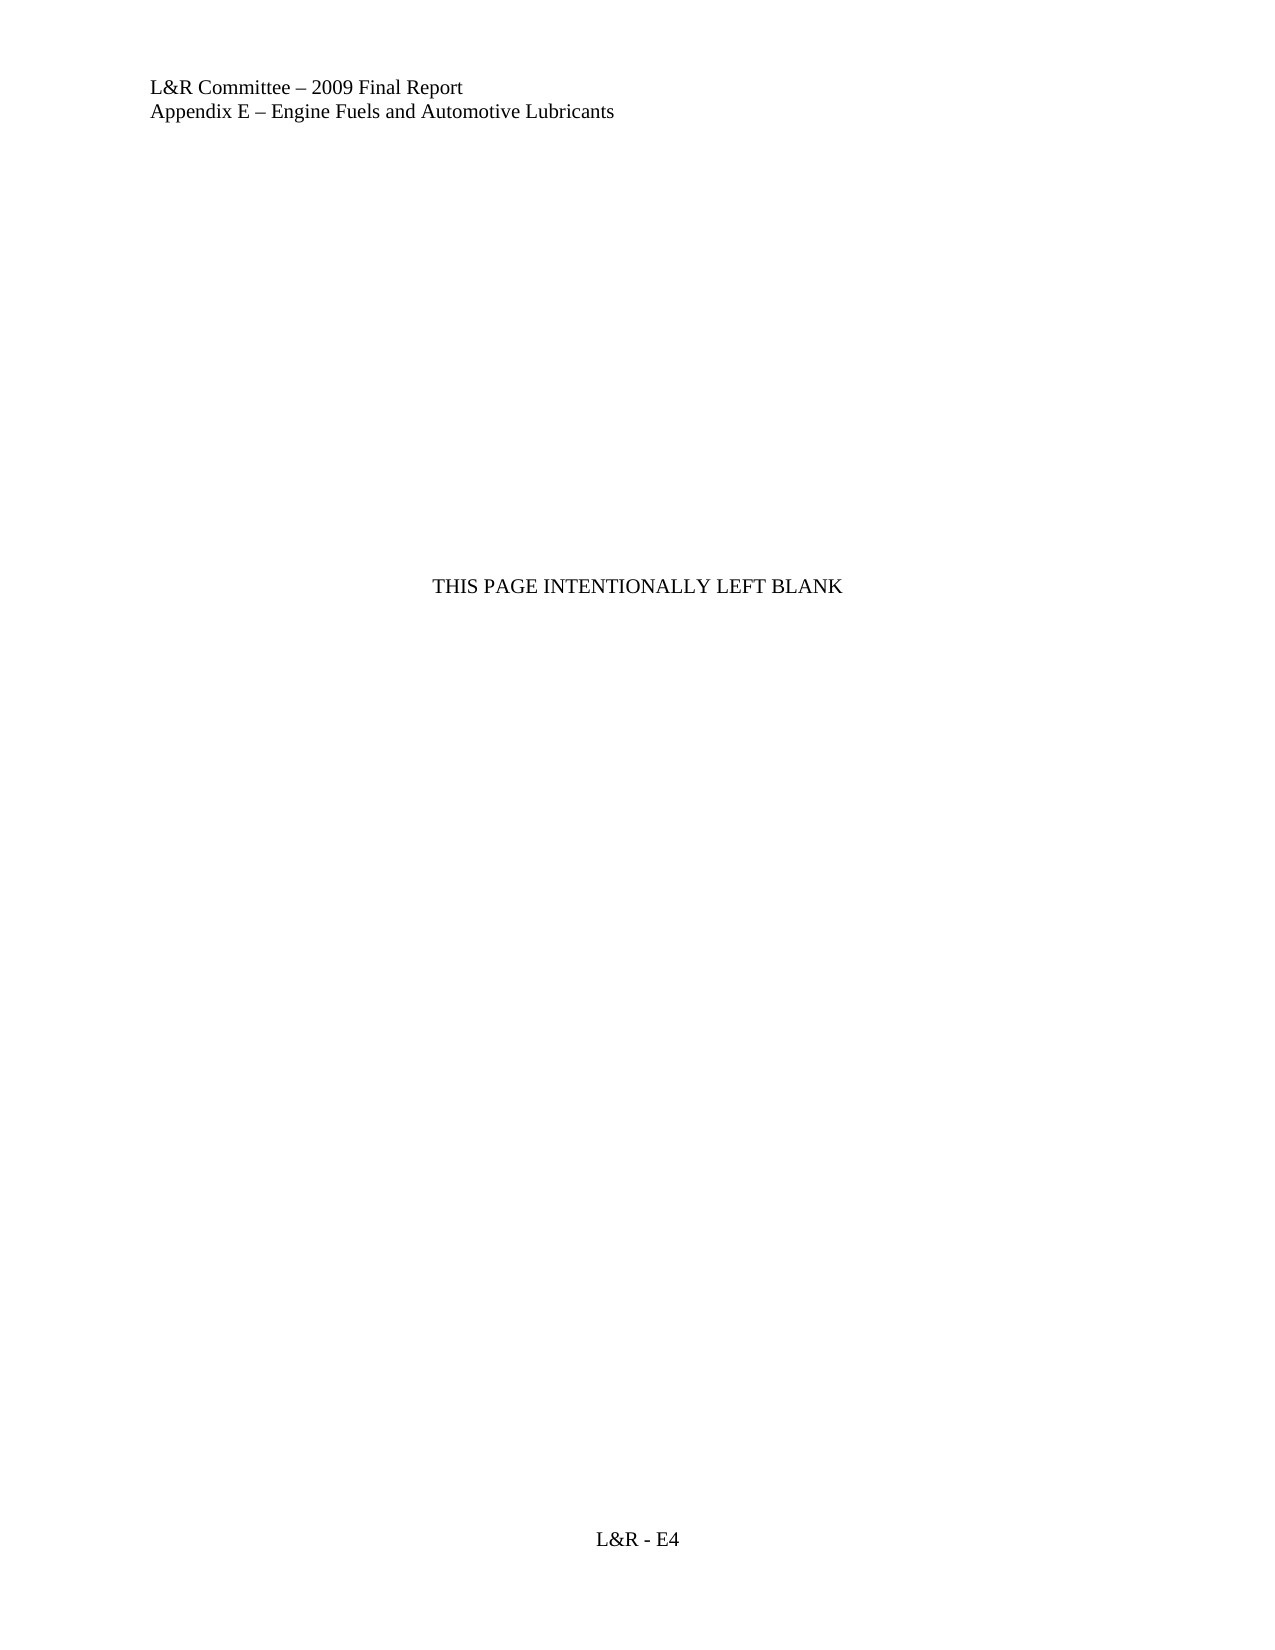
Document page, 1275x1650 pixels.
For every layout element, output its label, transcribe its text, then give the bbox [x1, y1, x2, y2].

text THIS PAGE INTENTIONALLY LEFT BLANK [150, 574, 1125, 598]
